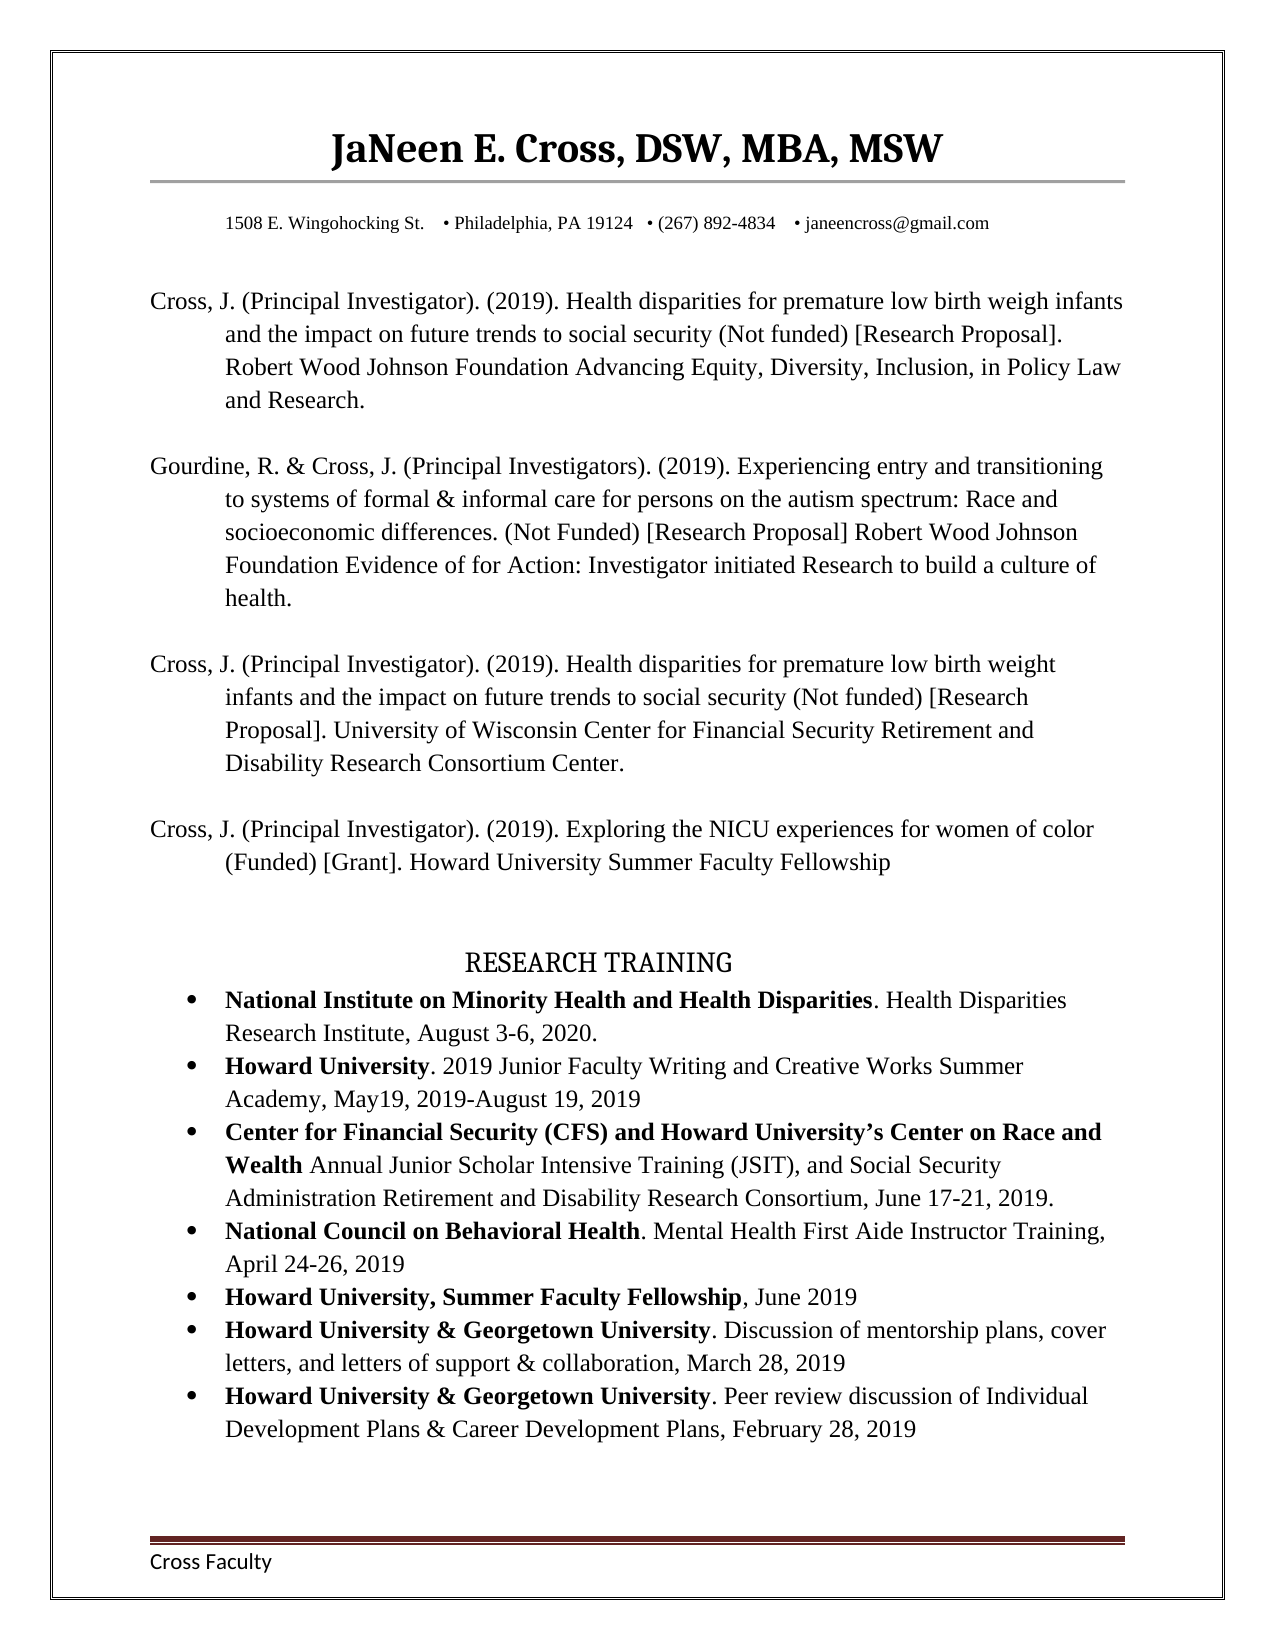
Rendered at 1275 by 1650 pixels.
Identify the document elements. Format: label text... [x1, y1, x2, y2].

text Cross, J. (Principal Investigator). (2019). Health disparities for premature low birth weight [150, 649, 1125, 678]
text infants and the impact on future trends to social security (Not funded) [Research Proposal]. University of Wisconsin Center for Financial Security Retirement and Disability Research Consortium Center. [225, 682, 1125, 777]
list Howard University. 2019 Junior Faculty Writing and Creative Works Summer Academy, May19, 2019-August 19, 2019 [187, 1051, 1125, 1113]
text to systems of formal & informal care for persons on the autism spectrum: Race and socioeconomic differences. (Not Funded) [Research Proposal] Robert Wood Johnson Foundation Evidence of for Action: Investigator initiated Research to build a culture of health. [225, 484, 1125, 612]
list National Council on Behavioral Health. Mental Health First Aide Instructor Training, April 24-26, 2019 [187, 1216, 1125, 1278]
list National Institute on Minority Health and Health Disparities. Health Disparities Research Institute, August 3-6, 2020. [187, 985, 1125, 1047]
list Howard University & Georgetown University. Discussion of mentorship plans, cover letters, and letters of support & collaboration, March 28, 2019 [187, 1315, 1125, 1377]
text Cross, J. (Principal Investigator). (2019). Exploring the NICU experiences for women of color [150, 814, 1125, 843]
text Gourdine, R. & Cross, J. (Principal Investigators). (2019). Experiencing entry and transitioning [150, 451, 1125, 480]
text (Funded) [Grant]. Howard University Summer Faculty Fellowship [150, 847, 1125, 876]
list Howard University & Georgetown University. Peer review discussion of Individual Development Plans & Career Development Plans, February 28, 2019 [187, 1381, 1125, 1443]
text and the impact on future trends to social security (Not funded) [Research Proposal]. [150, 319, 1125, 348]
list Center for Financial Security (CFS) and Howard University’s Center on Race and Wealth Annual Junior Scholar Intensive Training (JSIT), and Social Security Administration Retirement and Disability Research Consortium, June 17-21, 2019. [187, 1117, 1125, 1212]
text Cross, J. (Principal Investigator). (2019). Health disparities for premature low birth weigh infants [150, 286, 1125, 315]
list Howard University, Summer Faculty Fellowship, June 2019 [187, 1282, 1125, 1311]
list RESEARCH TRAINING [300, 946, 1125, 980]
text Robert Wood Johnson Foundation Advancing Equity, Diversity, Inclusion, in Policy Law and Research. [225, 352, 1125, 414]
